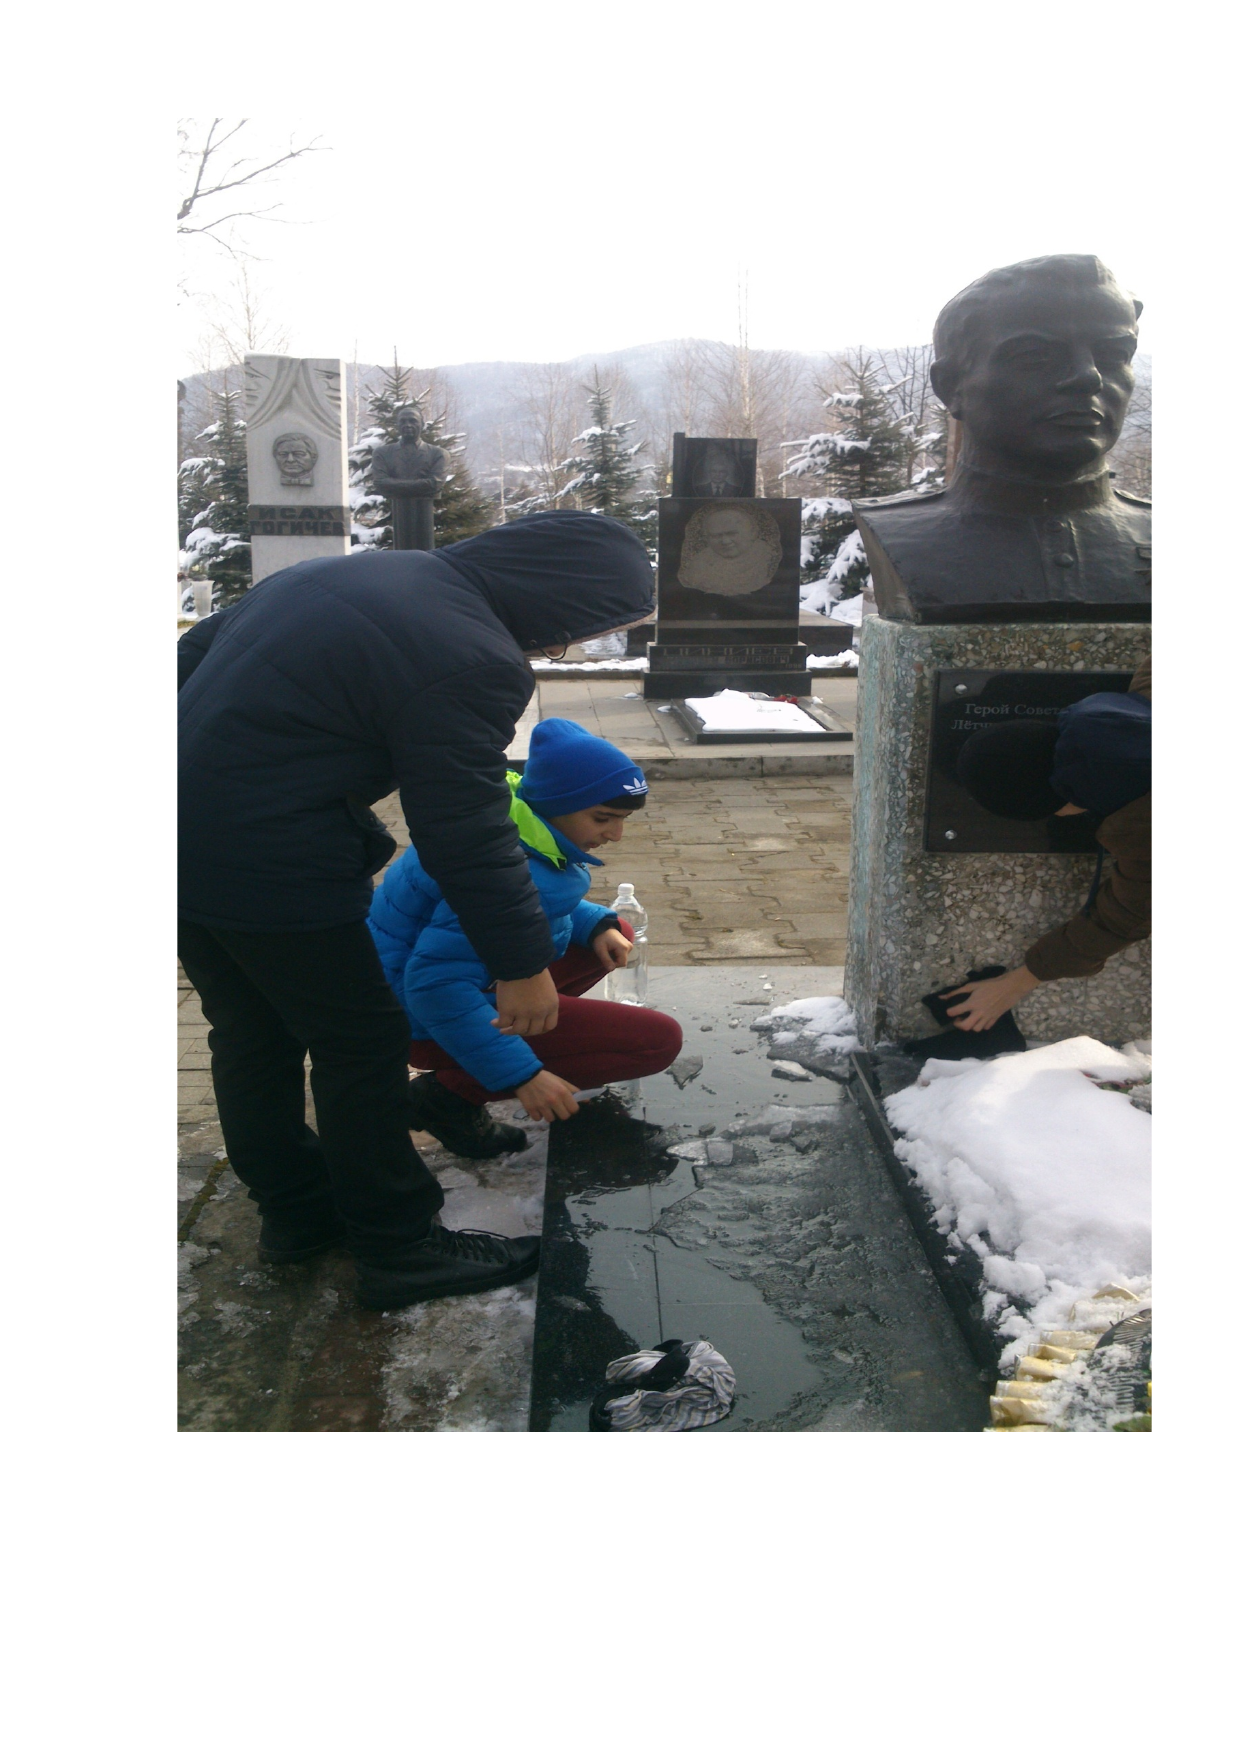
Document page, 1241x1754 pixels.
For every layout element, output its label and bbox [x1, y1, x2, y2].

picture [177, 118, 1152, 1432]
